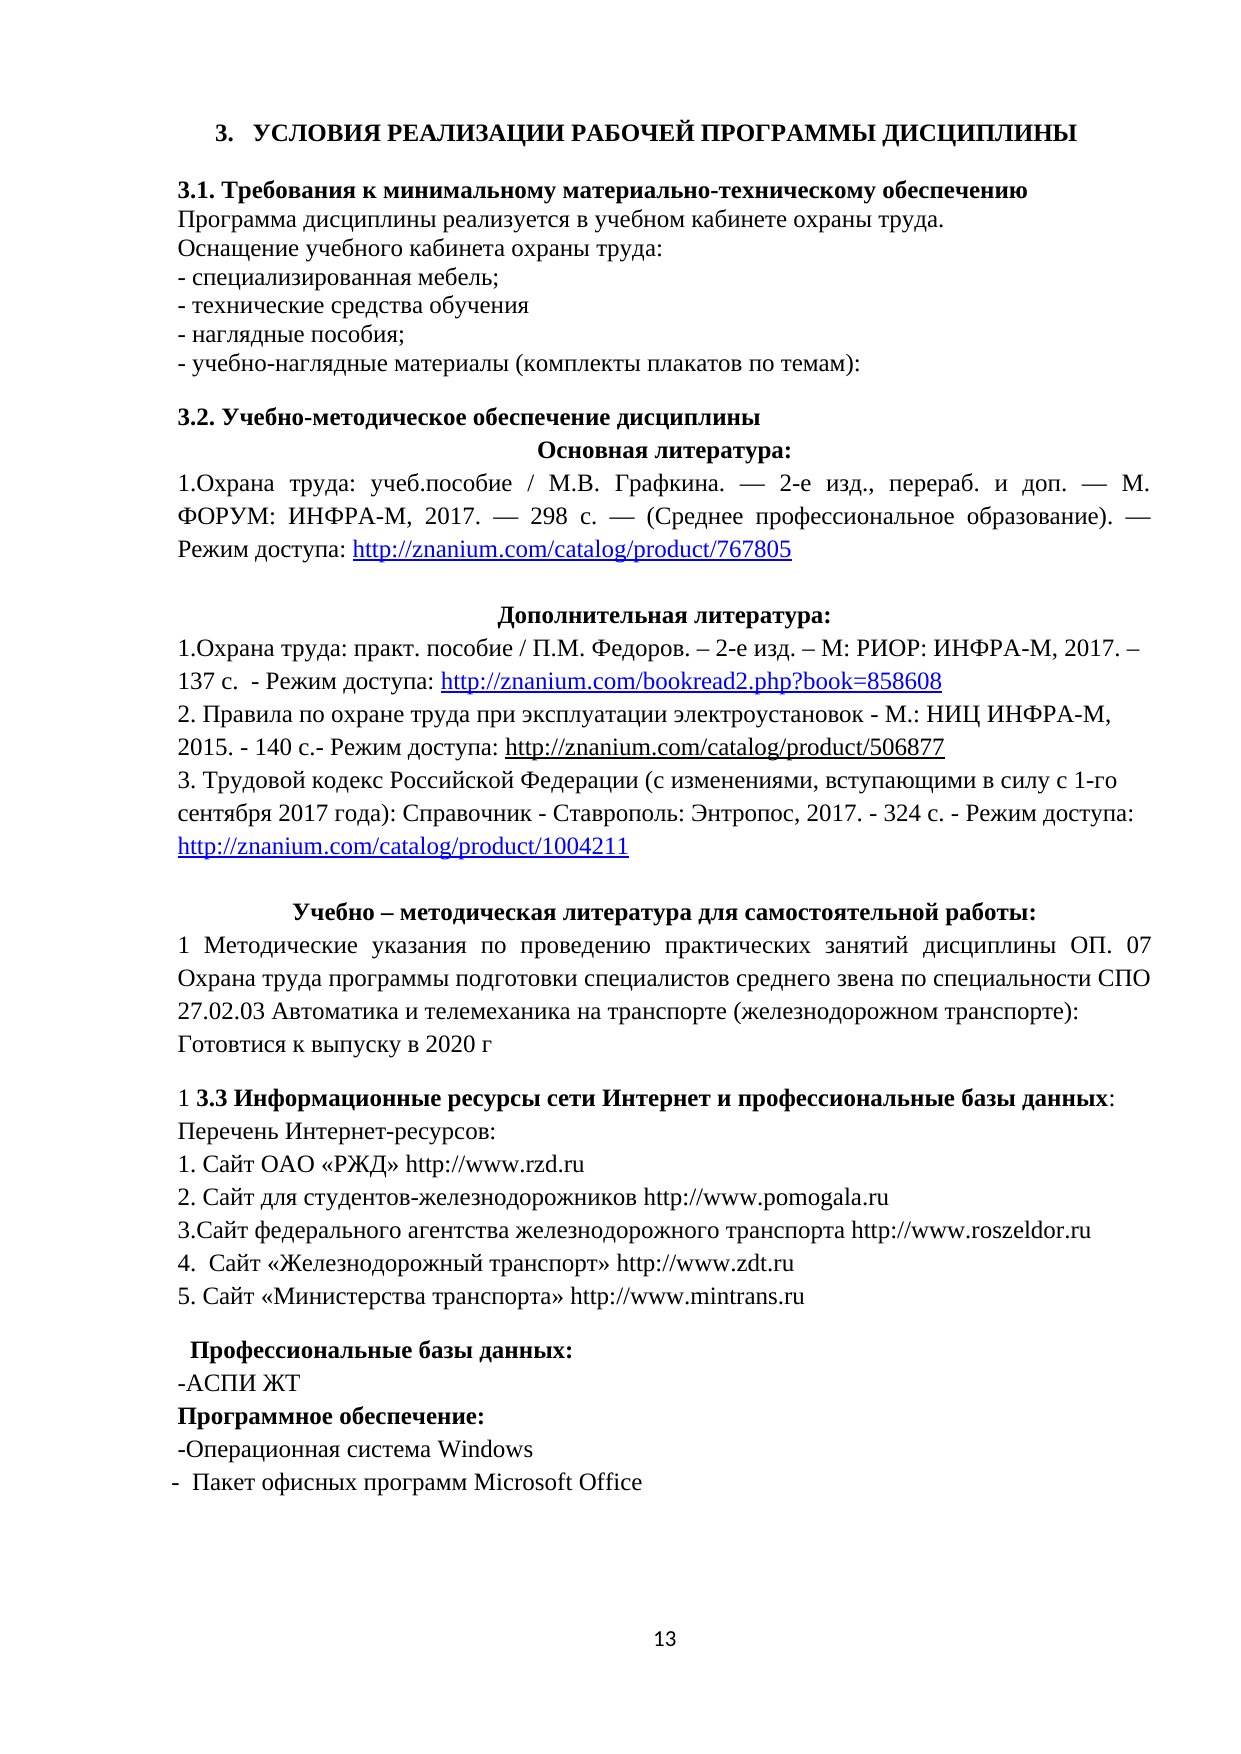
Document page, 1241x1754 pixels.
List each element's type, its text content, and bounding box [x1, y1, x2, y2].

text Основная литература: [177, 435, 1152, 464]
text 2. Сайт для студентов-железнодорожников http://www.pomogala.ru [177, 1182, 1152, 1211]
text 3.2. Учебно-методическое обеспечение дисциплины [177, 402, 1152, 431]
text -Операционная система Windows [121, 1434, 1152, 1463]
text 3. Трудовой кодекс Российской Федерации (с изменениями, вступающими в силу с 1-го сентября 2017 года): Справочник - Ставрополь: Энтропос, 2017. - 324 с. - Режим доступа: http://znanium.com/catalog/product/1004211 [177, 765, 1152, 860]
text - Пакет офисных программ Microsoft Office [121, 1467, 1152, 1496]
text 3.1. Требования к минимальному материально-техническому обеспечению [177, 176, 1152, 204]
text - наглядные пособия; [177, 319, 1152, 348]
text 1. Сайт ОАО «РЖД» http://www.rzd.ru [177, 1149, 1152, 1178]
text Учебно – методическая литература для самостоятельной работы: [177, 897, 1152, 926]
text 3.Сайт федерального агентства железнодорожного транспорта http://www.roszeldor.ru [177, 1215, 1152, 1244]
text 5. Сайт «Министерства транспорта» http://www.mintrans.ru [121, 1281, 1152, 1310]
text Готовтися к выпуску в 2020 г [177, 1029, 1152, 1058]
text Профессиональные базы данных: [121, 1335, 1152, 1364]
text Оснащение учебного кабинета охраны труда: [177, 233, 1152, 262]
text 1.Охрана труда: практ. пособие / П.М. Федоров. – 2-е изд. – М: РИОР: ИНФРА-М, 2017. – 137 с. - Режим доступа: http://znanium.com/bookread2.php?book=858608 [177, 633, 1152, 695]
text Дополнительная литература: [177, 600, 1152, 629]
text 2. Правила по охране труда при эксплуатации электроустановок - М.: НИЦ ИНФРА-М, 2015. - 140 с.- Режим доступа: http://znanium.com/catalog/product/506877 [177, 699, 1152, 761]
text Перечень Интернет-ресурсов: [177, 1116, 1152, 1145]
text - технические средства обучения [177, 291, 1152, 319]
text Программа дисциплины реализуется в учебном кабинете охраны труда. [177, 204, 1152, 233]
text 4. Сайт «Железнодорожный транспорт» http://www.zdt.ru [177, 1248, 1152, 1277]
text 1.Охрана труда: учеб.пособие / М.В. Графкина. — 2-е изд., перераб. и доп. — М. ФОРУМ: ИНФРА-М, 2017. — 298 с. — (Среднее профессиональное образование). — Режим доступа: http://znanium.com/catalog/product/767805 [177, 468, 1152, 563]
text - учебно-наглядные материалы (комплекты плакатов по темам): [177, 348, 1152, 377]
text 1 Методические указания по проведению практических занятий дисциплины ОП. 07 Охрана труда программы подготовки специалистов среднего звена по специальности СПО 27.02.03 Автоматика и телемеханика на транспорте (железнодорожном транспорте): [177, 930, 1152, 1025]
text Программное обеспечение: [121, 1401, 1152, 1430]
list УСЛОВИЯ РЕАЛИЗАЦИИ РАБОЧЕЙ ПРОГРАММЫ ДИСЦИПЛИНЫ [215, 118, 1152, 147]
text - специализированная мебель; [177, 262, 1152, 291]
text -АСПИ ЖТ [121, 1368, 1152, 1397]
text 1 3.3 Информационные ресурсы сети Интернет и профессиональные базы данных: [177, 1083, 1152, 1112]
